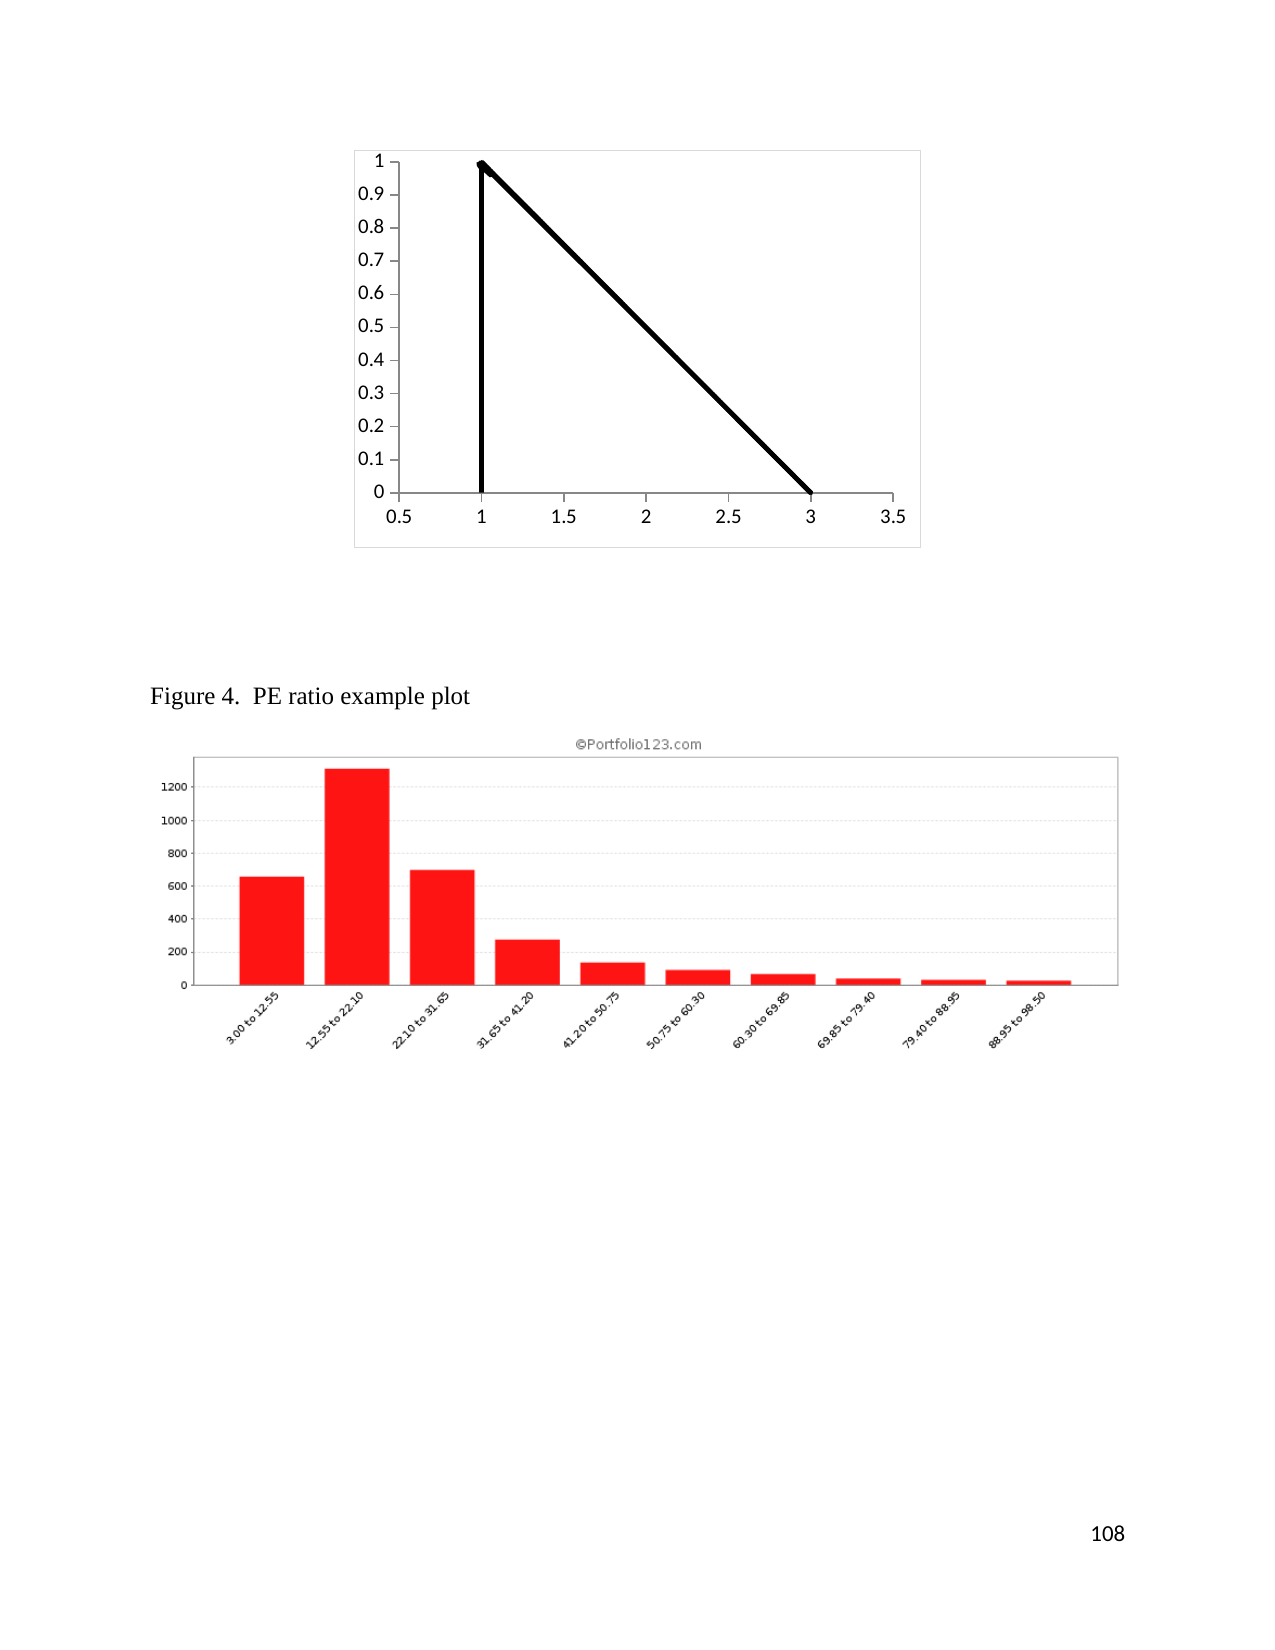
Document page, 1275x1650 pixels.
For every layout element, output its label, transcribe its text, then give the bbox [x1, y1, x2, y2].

text Figure 4. PE ratio example plot [150, 681, 1125, 710]
picture [150, 735, 1125, 1061]
